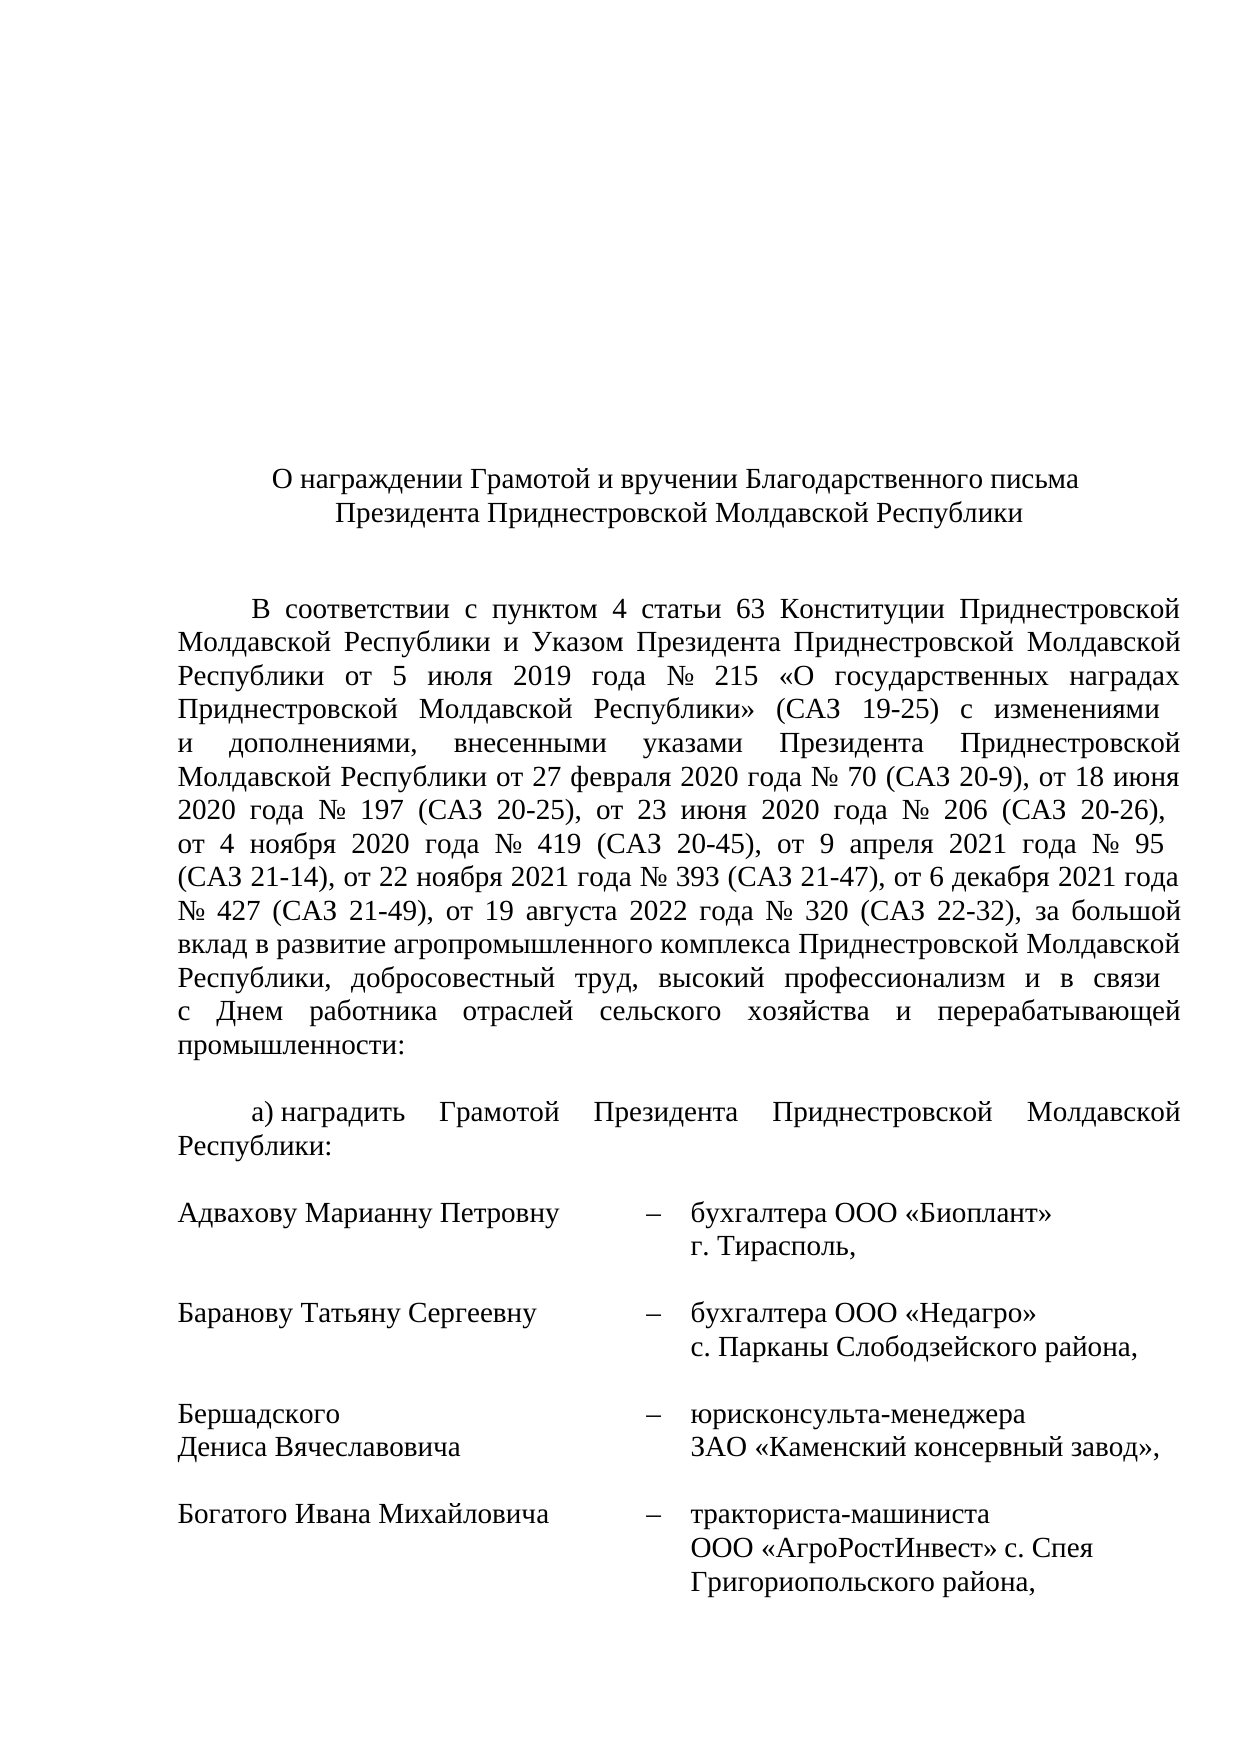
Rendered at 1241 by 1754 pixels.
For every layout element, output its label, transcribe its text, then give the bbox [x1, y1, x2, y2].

table_cell тракториста-машиниста ООО «АгроРостИнвест» с. Спея Григориопольского района, [679, 1497, 1196, 1631]
table_cell Богатого Ивана Михайловича [166, 1497, 635, 1631]
table_cell – [635, 1396, 679, 1497]
table_cell – [635, 1295, 679, 1396]
text О награждении Грамотой и вручении Благодарственного письма Президента Приднестровской Молдавской Республики [177, 462, 1181, 557]
list наградить Грамотой Президента Приднестровской Молдавской Республики: [177, 1094, 1181, 1161]
table_cell юрисконсульта-менеджера ЗАО «Каменский консервный завод», [679, 1396, 1196, 1497]
table_header Адвахову Марианну Петровну [166, 1195, 635, 1295]
table_cell – [635, 1497, 679, 1631]
table_cell Бершадского Дениса Вячеславовича [166, 1396, 635, 1497]
table_header – [635, 1195, 679, 1295]
table_cell бухгалтера ООО «Недагро» с. Парканы Слободзейского района, [679, 1295, 1196, 1396]
table_cell Баранову Татьяну Сергеевну [166, 1295, 635, 1396]
text В соответствии с пунктом 4 статьи 63 Конституции Приднестровской Молдавской Республики и Указом Президента Приднестровской Молдавской Республики от 5 июля 2019 года № 215 «О государственных наградах Приднестровской Молдавской Республики» (САЗ 19-25) с изменениями и дополнениями, внесенными указами Президента Приднестровской Молдавской Республики от 27 февраля 2020 года № 70 (САЗ 20-9), от 18 июня 2020 года № 197 (САЗ 20-25), от 23 июня 2020 года № 206 (САЗ 20-26), от 4 ноября 2020 года № 419 (САЗ 20-45), от 9 апреля 2021 года № 95 (САЗ 21-14), от 22 ноября 2021 года № 393 (САЗ 21-47), от 6 декабря 2021 года № 427 (САЗ 21-49), от 19 августа 2022 года № 320 (САЗ 22-32), за большой вклад в развитие агропромышленного комплекса Приднестровской Молдавской Республики, добросовестный труд, высокий профессионализм и в связи с Днем работника отраслей сельского хозяйства и перерабатывающей промышленности: [177, 591, 1181, 1061]
table_header бухгалтера ООО «Биоплант» г. Тирасполь, [679, 1195, 1196, 1295]
